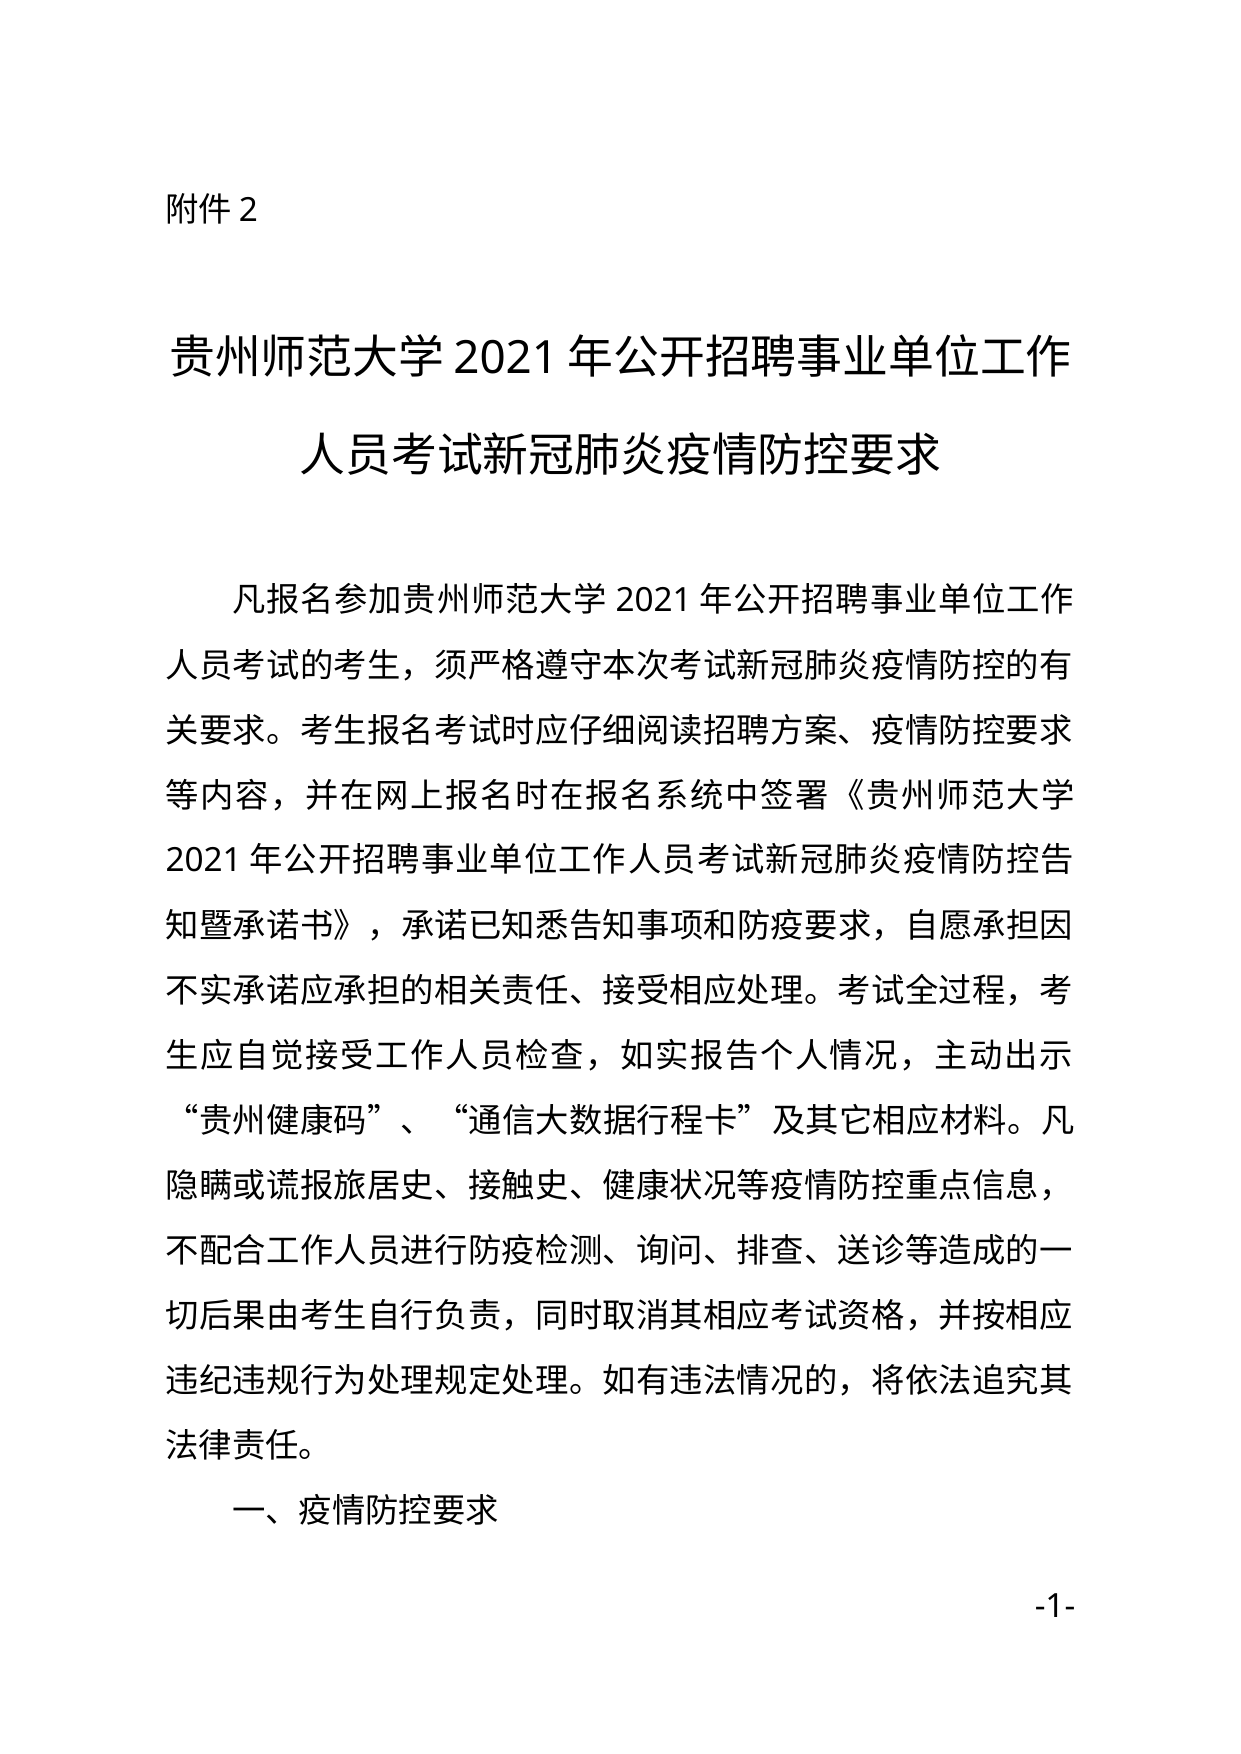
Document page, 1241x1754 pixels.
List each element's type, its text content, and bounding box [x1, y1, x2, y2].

text 凡报名参加贵州师范大学2021年公开招聘事业单位工作人员考试的考生，须严格遵守本次考试新冠肺炎疫情防控的有关要求。考生报名考试时应仔细阅读招聘方案、疫情防控要求等内容，并在网上报名时在报名系统中签署《贵州师范大学2021年公开招聘事业单位工作人员考试新冠肺炎疫情防控告知暨承诺书》，承诺已知悉告知事项和防疫要求，自愿承担因不实承诺应承担的相关责任、接受相应处理。考试全过程，考生应自觉接受工作人员检查，如实报告个人情况，主动出示“贵州健康码”、“通信大数据行程卡”及其它相应材料。凡隐瞒或谎报旅居史、接触史、健康状况等疫情防控重点信息，不配合工作人员进行防疫检测、询问、排查、送诊等造成的一切后果由考生自行负责，同时取消其相应考试资格，并按相应违纪违规行为处理规定处理。如有违法情况的，将依法追究其法律责任。 [165, 565, 1075, 1475]
text 贵州师范大学2021年公开招聘事业单位工作人员考试新冠肺炎疫情防控要求 [165, 305, 1075, 500]
text 一、疫情防控要求 [165, 1475, 1075, 1540]
text 附件2 [165, 175, 1075, 240]
